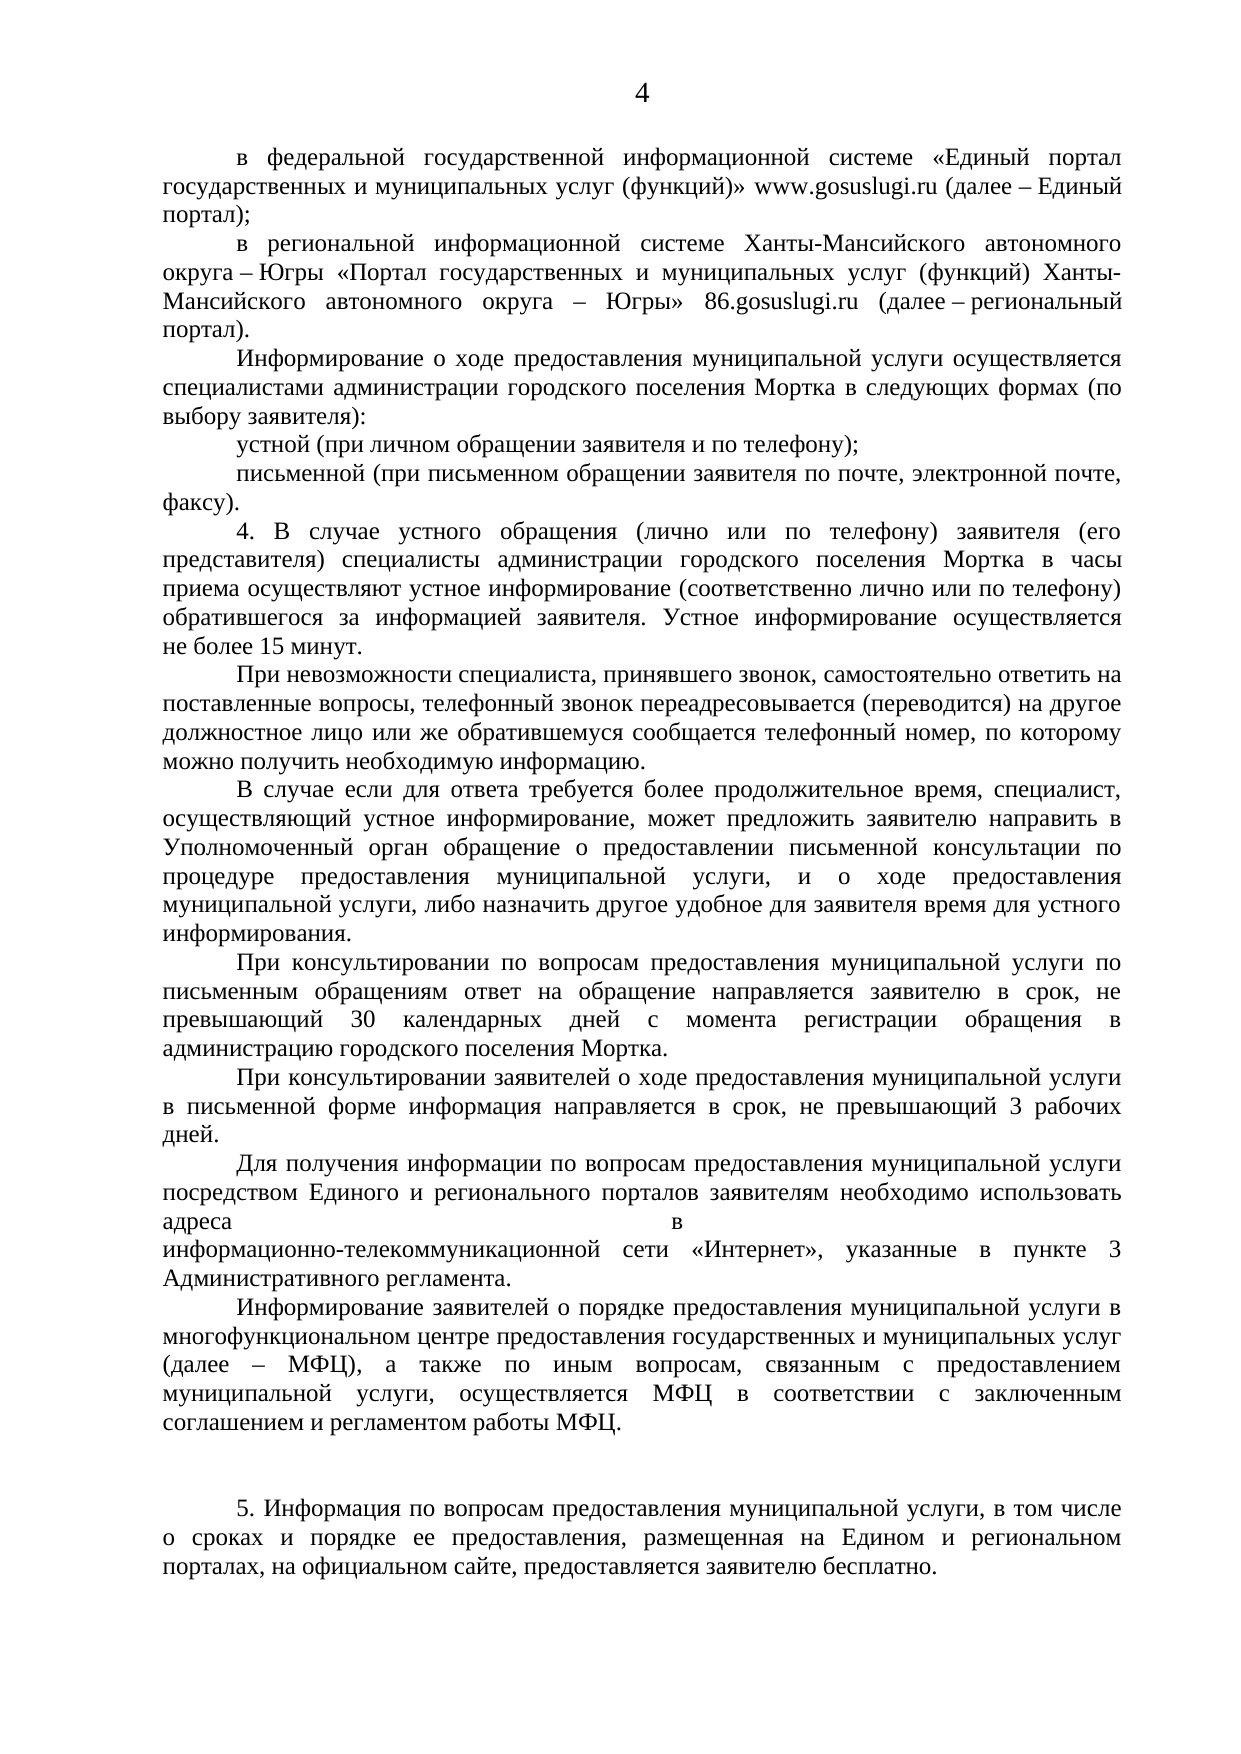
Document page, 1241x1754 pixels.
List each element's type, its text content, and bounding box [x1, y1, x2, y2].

text При консультировании по вопросам предоставления муниципальной услуги по письменным обращениям ответ на обращение направляется заявителю в срок, не превышающий 30 календарных дней с момента регистрации обращения в администрацию городского поселения Мортка. [162, 947, 1122, 1062]
text в федеральной государственной информационной системе «Единый портал государственных и муниципальных услуг (функций)» www.gosuslugi.ru (далее – Единый портал); [162, 142, 1122, 228]
text в региональной информационной системе Ханты-Мансийского автономного округа – Югры «Портал государственных и муниципальных услуг (функций) Ханты-Мансийского автономного округа – Югры» 86.gosuslugi.ru (далее – региональный портал). [162, 228, 1122, 343]
text При консультировании заявителей о ходе предоставления муниципальной услуги в письменной форме информация направляется в срок, не превышающий 3 рабочих дней. [162, 1062, 1122, 1148]
text Для получения информации по вопросам предоставления муниципальной услуги посредством Единого и регионального порталов заявителям необходимо использовать адреса в информационно-телекоммуникационной сети «Интернет», указанные в пункте 3 Административного регламента. [162, 1148, 1122, 1292]
text Информирование заявителей о порядке предоставления муниципальной услуги в многофункциональном центре предоставления государственных и муниципальных услуг (далее – МФЦ), а также по иным вопросам, связанным с предоставлением муниципальной услуги, осуществляется МФЦ в соответствии с заключенным соглашением и регламентом работы МФЦ. [162, 1292, 1122, 1436]
text письменной (при письменном обращении заявителя по почте, электронной почте, факсу). [162, 458, 1122, 516]
text устной (при личном обращении заявителя и по телефону); [162, 429, 1122, 458]
text 4. В случае устного обращения (лично или по телефону) заявителя (его представителя) специалисты администрации городского поселения Мортка в часы приема осуществляют устное информирование (соответственно лично или по телефону) обратившегося за информацией заявителя. Устное информирование осуществляется не более 15 минут. [162, 516, 1122, 659]
text Информирование о ходе предоставления муниципальной услуги осуществляется специалистами администрации городского поселения Мортка в следующих формах (по выбору заявителя): [162, 343, 1122, 429]
text При невозможности специалиста, принявшего звонок, самостоятельно ответить на поставленные вопросы, телефонный звонок переадресовывается (переводится) на другое должностное лицо или же обратившемуся сообщается телефонный номер, по которому можно получить необходимую информацию. [162, 659, 1122, 774]
text 5. Информация по вопросам предоставления муниципальной услуги, в том числе о сроках и порядке ее предоставления, размещенная на Едином и региональном порталах, на официальном сайте, предоставляется заявителю бесплатно. [162, 1493, 1122, 1579]
text В случае если для ответа требуется более продолжительное время, специалист, осуществляющий устное информирование, может предложить заявителю направить в Уполномоченный орган обращение о предоставлении письменной консультации по процедуре предоставления муниципальной услуги, и о ходе предоставления муниципальной услуги, либо назначить другое удобное для заявителя время для устного информирования. [162, 774, 1122, 947]
